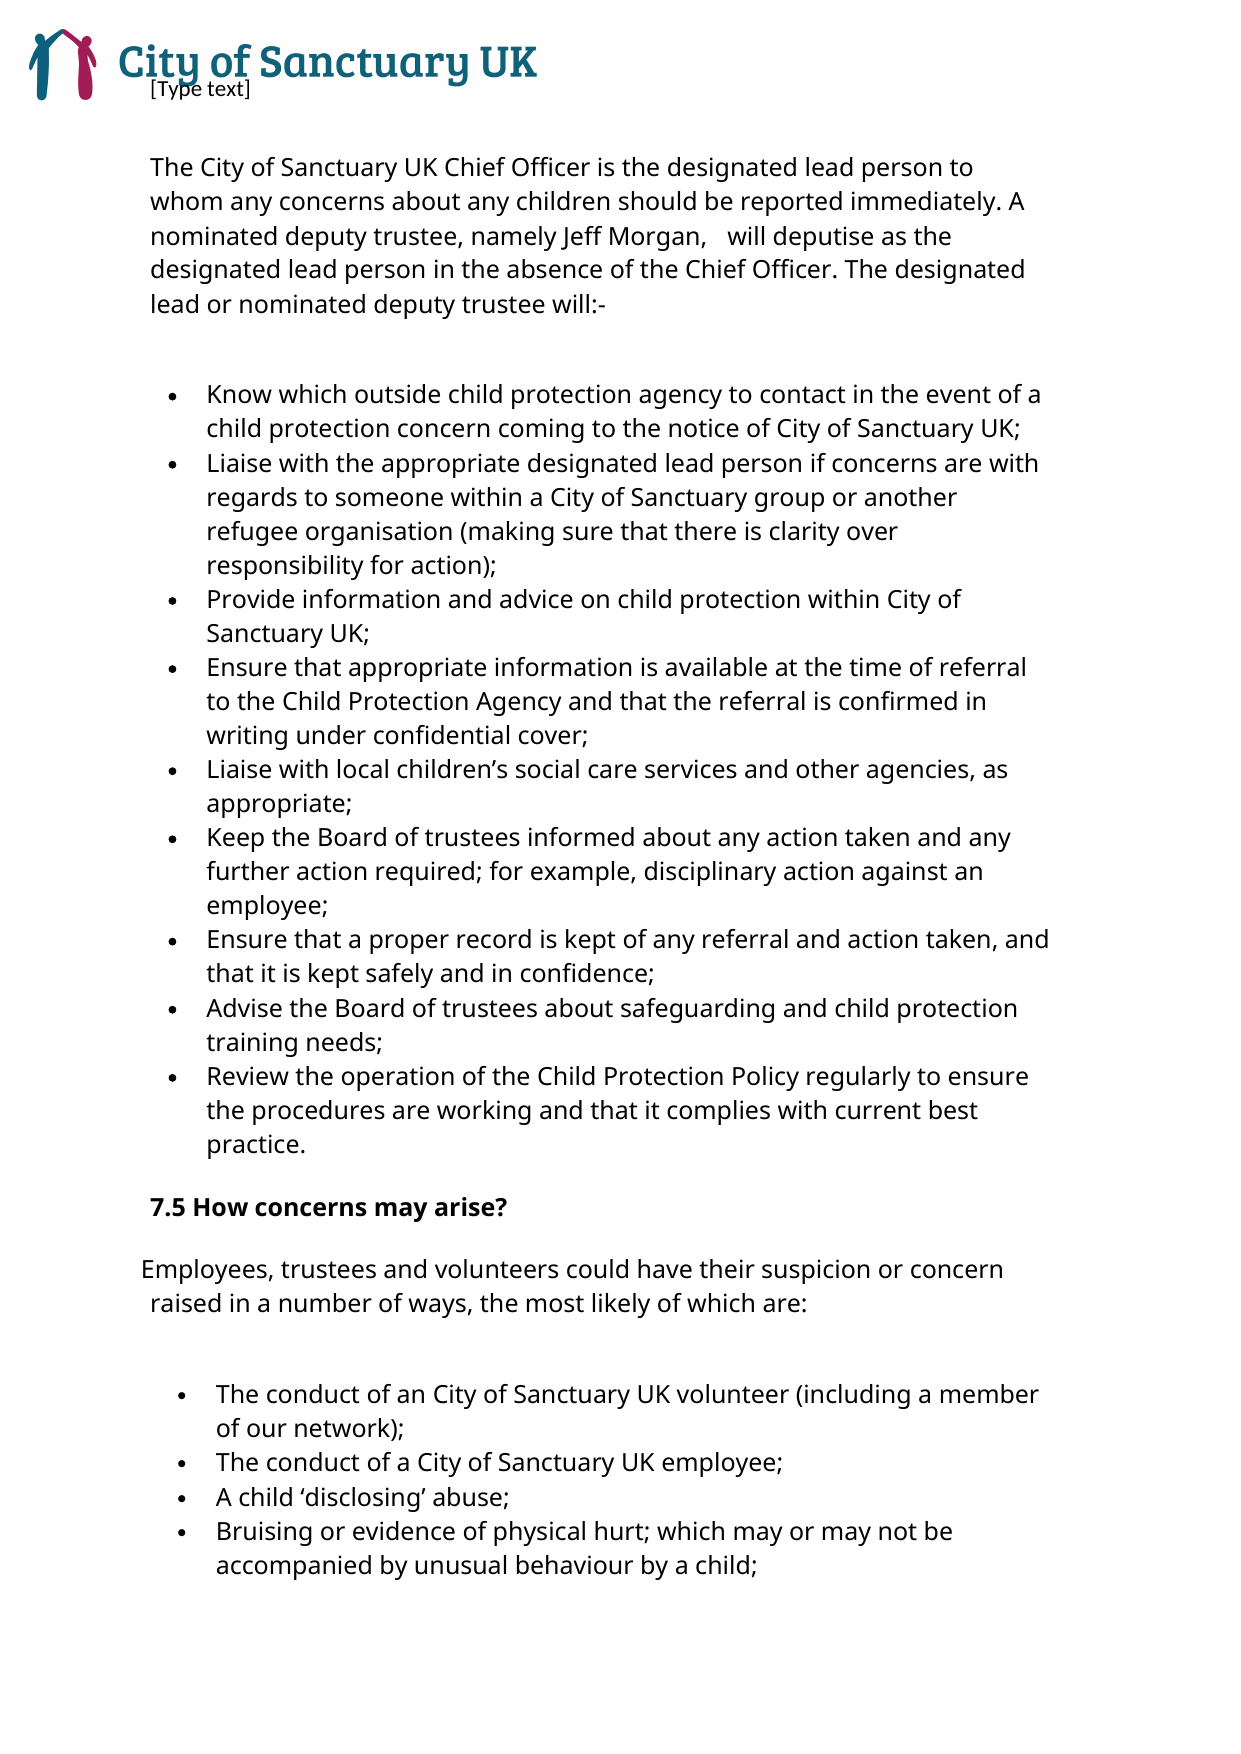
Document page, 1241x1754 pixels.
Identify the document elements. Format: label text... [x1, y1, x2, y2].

list Liaise with local children’s social care services and other agencies, as appropriate; [169, 752, 1051, 820]
list Know which outside child protection agency to contact in the event of a child protection concern coming to the notice of City of Sanctuary UK; [169, 377, 1051, 445]
list Keep the Board of trustees informed about any action taken and any further action required; for example, disciplinary action against an employee; [169, 820, 1051, 922]
list The conduct of an City of Sanctuary UK volunteer (including a member of our network); [178, 1377, 1051, 1445]
list A child ‘disclosing’ abuse; [178, 1479, 1051, 1513]
text Employees, trustees and volunteers could have their suspicion or concern raised in a number of ways, the most likely of which are: [141, 1252, 1051, 1320]
list Advise the Board of trustees about safeguarding and child protection training needs; [169, 990, 1051, 1058]
text 7.5 How concerns may arise? [150, 1189, 1051, 1223]
list Liaise with the appropriate designated lead person if concerns are with regards to someone within a City of Sanctuary group or another refugee organisation (making sure that there is clarity over responsibility for action); [169, 445, 1051, 581]
list The conduct of a City of Sanctuary UK employee; [178, 1445, 1051, 1479]
list Bruising or evidence of physical hurt; which may or may not be accompanied by unusual behaviour by a child; [178, 1513, 1051, 1581]
list Provide information and advice on child protection within City of Sanctuary UK; [169, 581, 1051, 649]
list Ensure that a proper record is kept of any referral and action taken, and that it is kept safely and in confidence; [169, 922, 1051, 990]
picture [9, 1, 557, 124]
list Review the operation of the Child Protection Policy regularly to ensure the procedures are working and that it complies with current best practice. [169, 1058, 1051, 1161]
text The City of Sanctuary UK Chief Officer is the designated lead person to whom any concerns about any children should be reported immediately. A nominated deputy trustee, namely Jeff Morgan, will deputise as the designated lead person in the absence of the Chief Officer. The designated lead or nominated deputy trustee will:- [150, 150, 1051, 320]
list Ensure that appropriate information is available at the time of referral to the Child Protection Agency and that the referral is confirmed in writing under confidential cover; [169, 649, 1051, 752]
